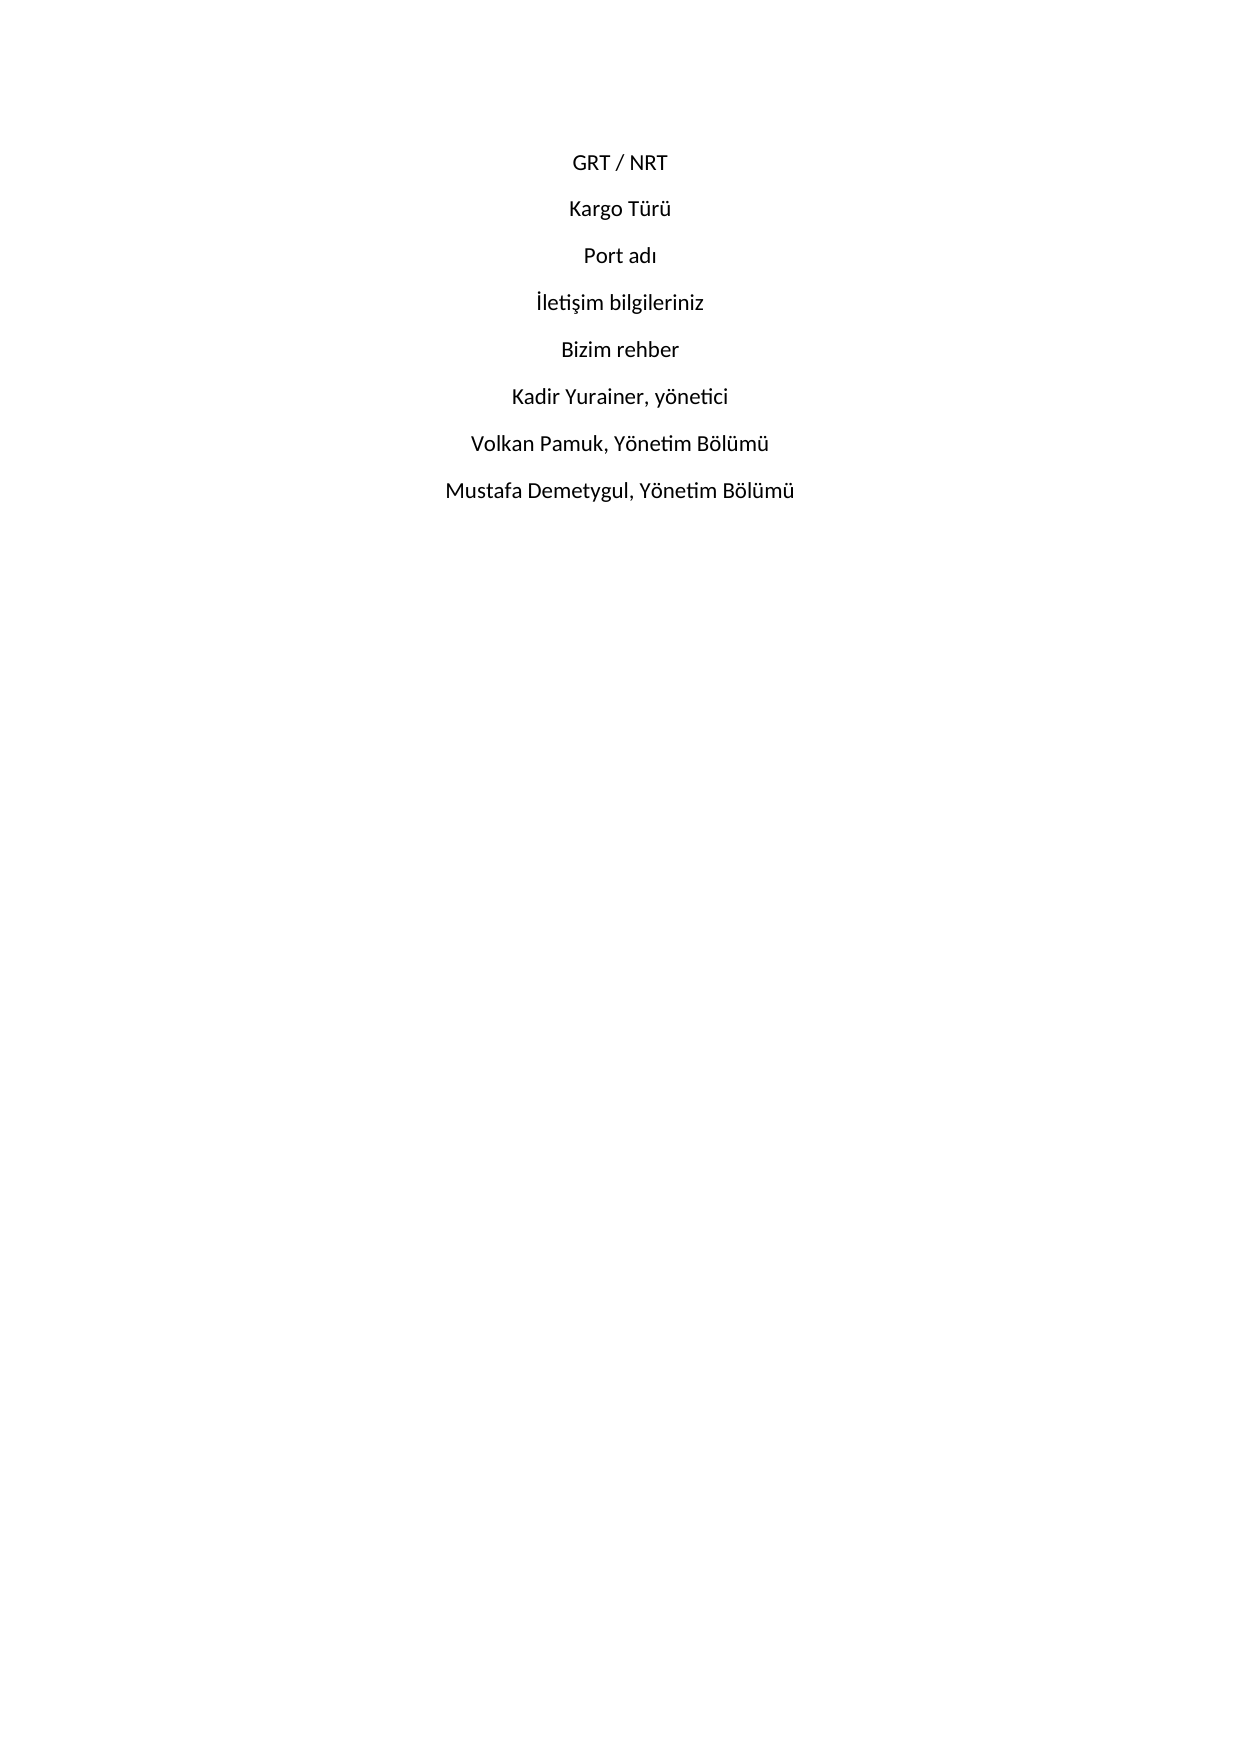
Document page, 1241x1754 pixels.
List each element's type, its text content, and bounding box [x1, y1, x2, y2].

text Kargo Türü [148, 194, 1093, 222]
text Port adı [148, 241, 1093, 269]
text Mustafa Demetygul, Yönetim Bölümü [148, 476, 1093, 504]
text Volkan Pamuk, Yönetim Bölümü [148, 429, 1093, 457]
text GRT / NRT [148, 148, 1093, 176]
text İletişim bilgileriniz [148, 288, 1093, 316]
text Bizim rehber [148, 335, 1093, 363]
text Kadir Yurainer, yönetici [148, 382, 1093, 410]
